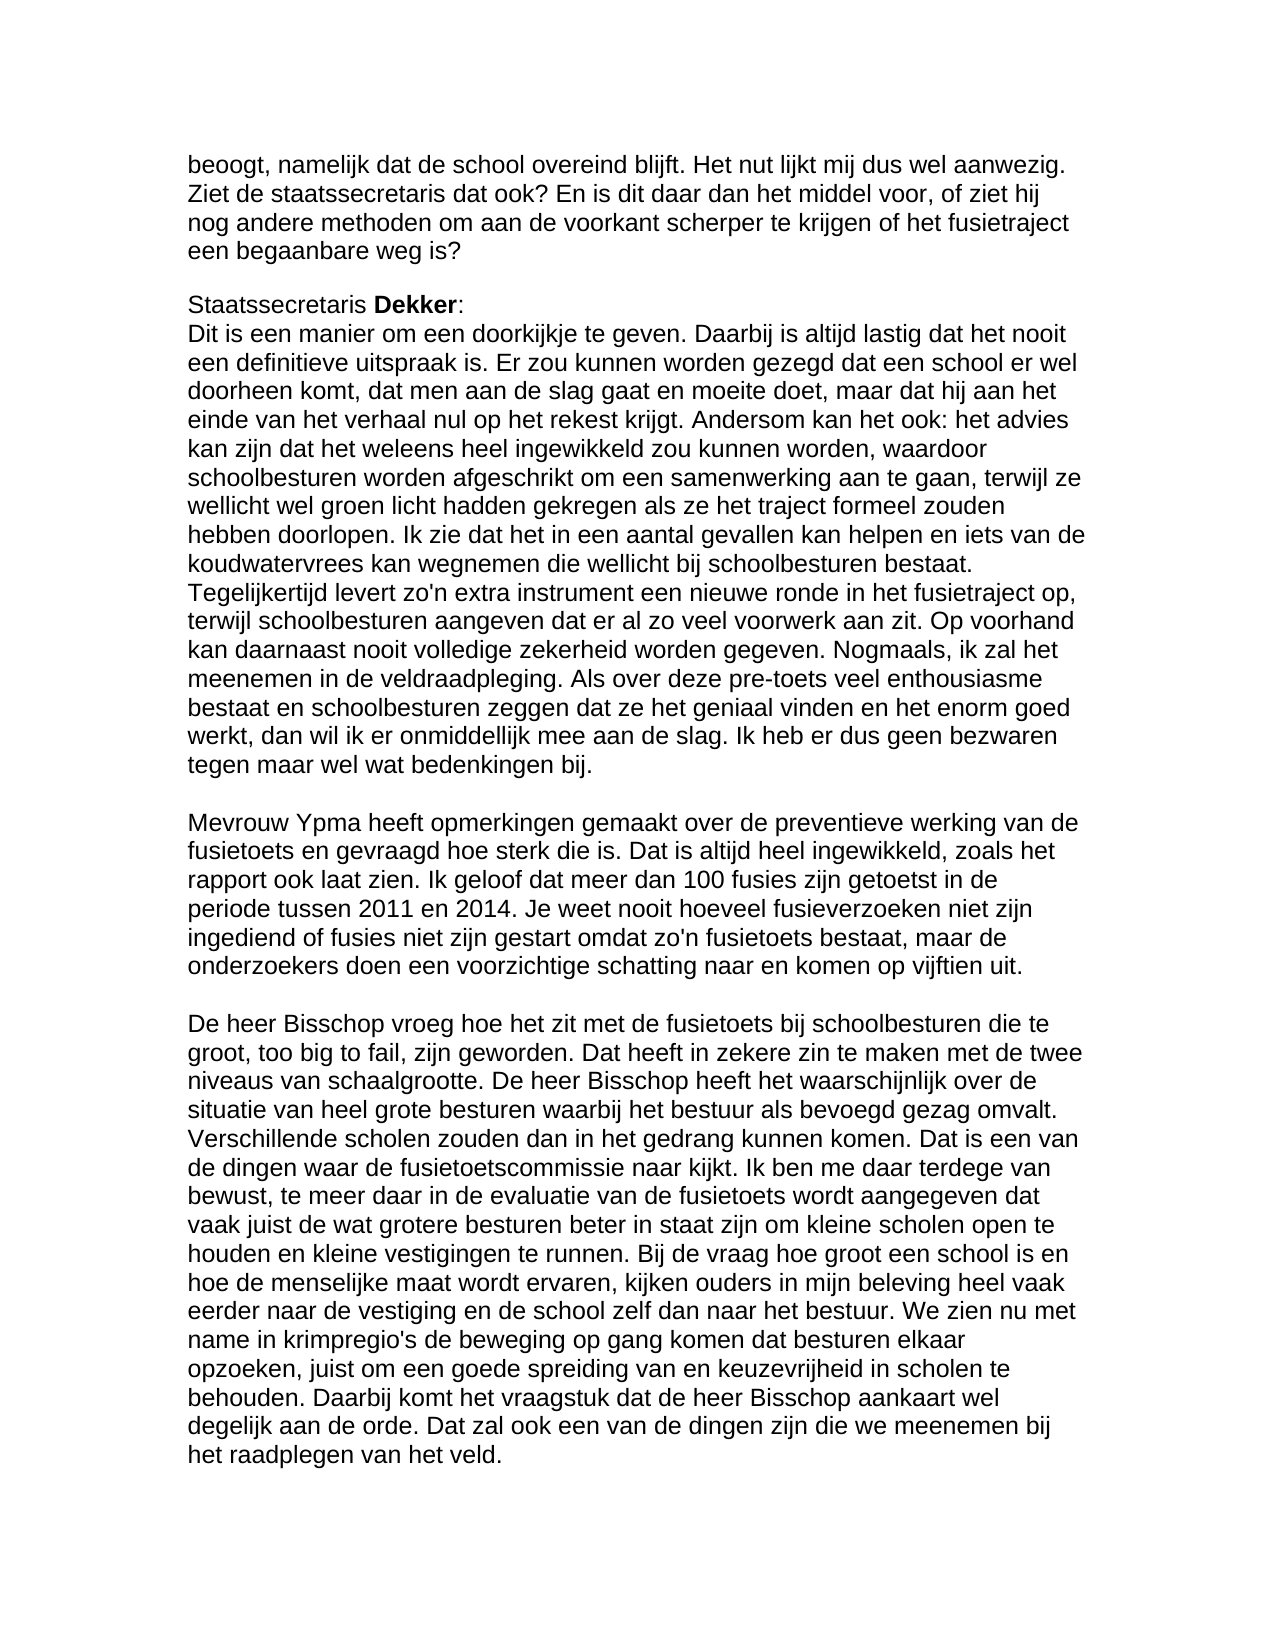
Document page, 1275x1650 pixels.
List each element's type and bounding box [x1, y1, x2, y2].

text [187, 290, 1087, 1497]
text [187, 150, 1087, 265]
